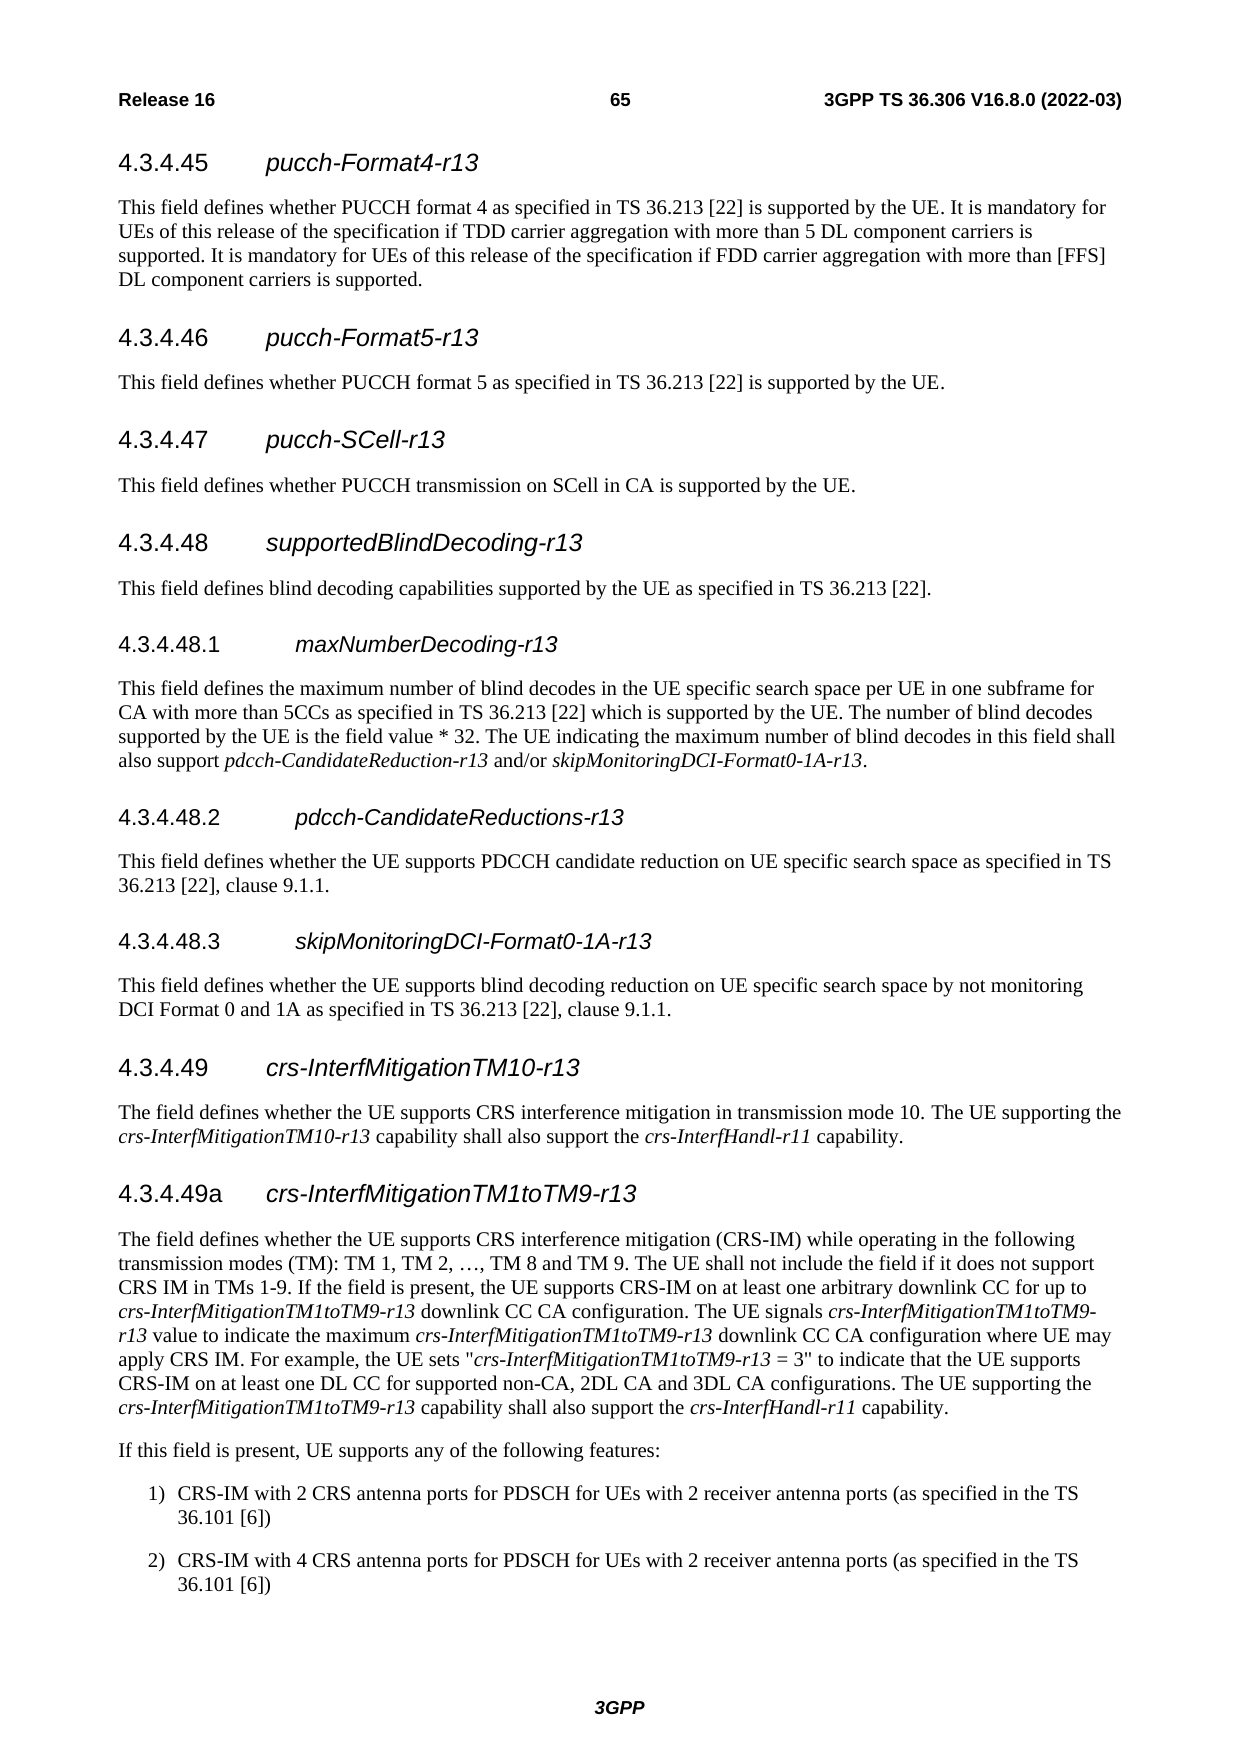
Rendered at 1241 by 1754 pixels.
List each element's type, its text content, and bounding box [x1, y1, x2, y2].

subtitle 4.3.4.48.3 skipMonitoringDCI-Format0-1A-r13 [118, 928, 1122, 954]
text The field defines whether the UE supports CRS interference mitigation in transmission mode 10. The UE supporting the crs-InterfMitigationTM10-r13 capability shall also support the crs-InterfHandl-r11 capability. [118, 1100, 1122, 1148]
text This field defines the maximum number of blind decodes in the UE specific search space per UE in one subframe for CA with more than 5CCs as specified in TS 36.213 [22] which is supported by the UE. The number of blind decodes supported by the UE is the field value * 32. The UE indicating the maximum number of blind decodes in this field shall also support pdcch-CandidateReduction-r13 and/or skipMonitoringDCI-Format0-1A-r13. [118, 676, 1122, 772]
text This field defines whether PUCCH format 4 as specified in TS 36.213 [22] is supported by the UE. It is mandatory for UEs of this release of the specification if TDD carrier aggregation with more than 5 DL component carriers is supported. It is mandatory for UEs of this release of the specification if FDD carrier aggregation with more than [FFS] DL component carriers is supported. [118, 195, 1122, 291]
text This field defines whether the UE supports PDCCH candidate reduction on UE specific search space as specified in TS 36.213 [22], clause 9.1.1. [118, 849, 1122, 897]
text 2) CRS-IM with 4 CRS antenna ports for PDSCH for UEs with 2 receiver antenna ports (as specified in the TS 36.101 [6]) [148, 1548, 1122, 1596]
subtitle 4.3.4.45 pucch-Format4-r13 [118, 147, 1122, 176]
text 1) CRS-IM with 2 CRS antenna ports for PDSCH for UEs with 2 receiver antenna ports (as specified in the TS 36.101 [6]) [148, 1481, 1122, 1529]
subtitle 4.3.4.48.2 pdcch-CandidateReductions-r13 [118, 803, 1122, 830]
subtitle 4.3.4.47 pucch-SCell-r13 [118, 425, 1122, 454]
text This field defines whether PUCCH format 5 as specified in TS 36.213 [22] is supported by the UE. [118, 370, 1122, 394]
subtitle 4.3.4.49a crs-InterfMitigationTM1toTM9-r13 [118, 1179, 1122, 1208]
text The field defines whether the UE supports CRS interference mitigation (CRS-IM) while operating in the following transmission modes (TM): TM 1, TM 2, …, TM 8 and TM 9. The UE shall not include the field if it does not support CRS IM in TMs 1-9. If the field is present, the UE supports CRS-IM on at least one arbitrary downlink CC for up to crs-InterfMitigationTM1toTM9-r13 downlink CC CA configuration. The UE signals crs-InterfMitigationTM1toTM9-r13 value to indicate the maximum crs-InterfMitigationTM1toTM9-r13 downlink CC CA configuration where UE may apply CRS IM. For example, the UE sets "crs-InterfMitigationTM1toTM9-r13 = 3" to indicate that the UE supports CRS-IM on at least one DL CC for supported non-CA, 2DL CA and 3DL CA configurations. The UE supporting the crs-InterfMitigationTM1toTM9-r13 capability shall also support the crs-InterfHandl-r11 capability. [118, 1227, 1122, 1419]
text This field defines blind decoding capabilities supported by the UE as specified in TS 36.213 [22]. [118, 576, 1122, 600]
text This field defines whether PUCCH transmission on SCell in CA is supported by the UE. [118, 473, 1122, 497]
subtitle 4.3.4.48.1 maxNumberDecoding-r13 [118, 631, 1122, 657]
text If this field is present, UE supports any of the following features: [118, 1438, 1122, 1462]
subtitle 4.3.4.46 pucch-Format5-r13 [118, 322, 1122, 351]
subtitle 4.3.4.48 supportedBlindDecoding-r13 [118, 528, 1122, 557]
text This field defines whether the UE supports blind decoding reduction on UE specific search space by not monitoring DCI Format 0 and 1A as specified in TS 36.213 [22], clause 9.1.1. [118, 973, 1122, 1021]
subtitle 4.3.4.49 crs-InterfMitigationTM10-r13 [118, 1052, 1122, 1081]
